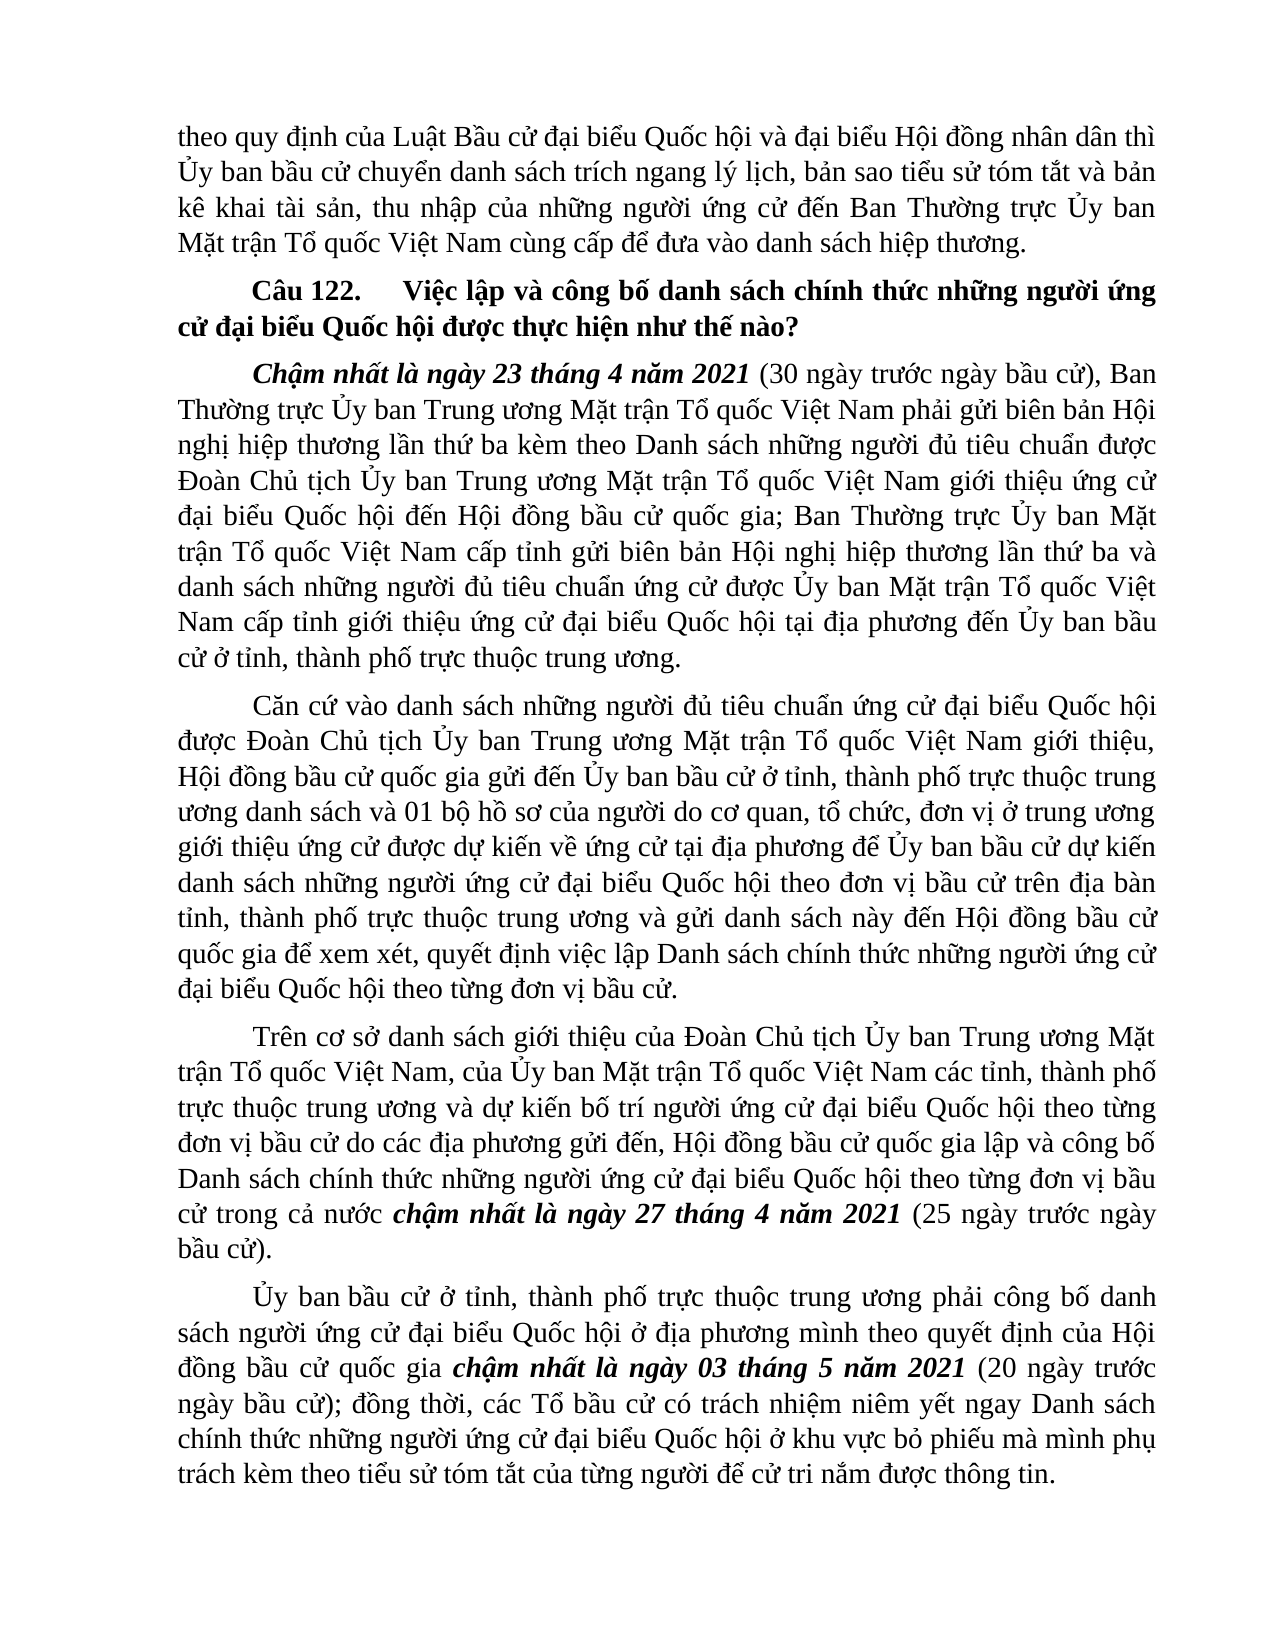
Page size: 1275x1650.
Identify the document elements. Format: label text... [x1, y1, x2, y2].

text Ủy ban bầu cử ở tỉnh, thành phố trực thuộc trung ương phải công bố danh sách người ứng cử đại biểu Quốc hội ở địa phương mình theo quyết định của Hội đồng bầu cử quốc gia chậm nhất là ngày 03 tháng 5 năm 2021 (20 ngày trước ngày bầu cử); đồng thời, các Tổ bầu cử có trách nhiệm niêm yết ngay Danh sách chính thức những người ứng cử đại biểu Quốc hội ở khu vực bỏ phiếu mà mình phụ trách kèm theo tiểu sử tóm tắt của từng người để cử tri nắm được thông tin. [177, 1278, 1157, 1491]
text Trên cơ sở danh sách giới thiệu của Đoàn Chủ tịch Ủy ban Trung ương Mặt trận Tổ quốc Việt Nam, của Ủy ban Mặt trận Tổ quốc Việt Nam các tỉnh, thành phố trực thuộc trung ương và dự kiến bố trí người ứng cử đại biểu Quốc hội theo từng đơn vị bầu cử do các địa phương gửi đến, Hội đồng bầu cử quốc gia lập và công bố Danh sách chính thức những người ứng cử đại biểu Quốc hội theo từng đơn vị bầu cử trong cả nước chậm nhất là ngày 27 tháng 4 năm 2021 (25 ngày trước ngày bầu cử). [177, 1018, 1157, 1266]
text Chậm nhất là ngày 23 tháng 4 năm 2021 (30 ngày trước ngày bầu cử), Ban Thường trực Ủy ban Trung ương Mặt trận Tổ quốc Việt Nam phải gửi biên bản Hội nghị hiệp thương lần thứ ba kèm theo Danh sách những người đủ tiêu chuẩn được Đoàn Chủ tịch Ủy ban Trung ương Mặt trận Tổ quốc Việt Nam giới thiệu ứng cử đại biểu Quốc hội đến Hội đồng bầu cử quốc gia; Ban Thường trực Ủy ban Mặt trận Tổ quốc Việt Nam cấp tỉnh gửi biên bản Hội nghị hiệp thương lần thứ ba và danh sách những người đủ tiêu chuẩn ứng cử được Ủy ban Mặt trận Tổ quốc Việt Nam cấp tỉnh giới thiệu ứng cử đại biểu Quốc hội tại địa phương đến Ủy ban bầu cử ở tỉnh, thành phố trực thuộc trung ương. [177, 356, 1157, 674]
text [177, 118, 1157, 260]
text Căn cứ vào danh sách những người đủ tiêu chuẩn ứng cử đại biểu Quốc hội được Đoàn Chủ tịch Ủy ban Trung ương Mặt trận Tổ quốc Việt Nam giới thiệu, Hội đồng bầu cử quốc gia gửi đến Ủy ban bầu cử ở tỉnh, thành phố trực thuộc trung ương danh sách và 01 bộ hồ sơ của người do cơ quan, tổ chức, đơn vị ở trung ương giới thiệu ứng cử được dự kiến về ứng cử tại địa phương để Ủy ban bầu cử dự kiến danh sách những người ứng cử đại biểu Quốc hội theo đơn vị bầu cử trên địa bàn tỉnh, thành phố trực thuộc trung ương và gửi danh sách này đến Hội đồng bầu cử quốc gia để xem xét, quyết định việc lập Danh sách chính thức những người ứng cử đại biểu Quốc hội theo từng đơn vị bầu cử. [177, 687, 1157, 1006]
subtitle Việc lập và công bố danh sách chính thức những người ứng cử đại biểu Quốc hội được thực hiện như thế nào? [177, 272, 1157, 343]
